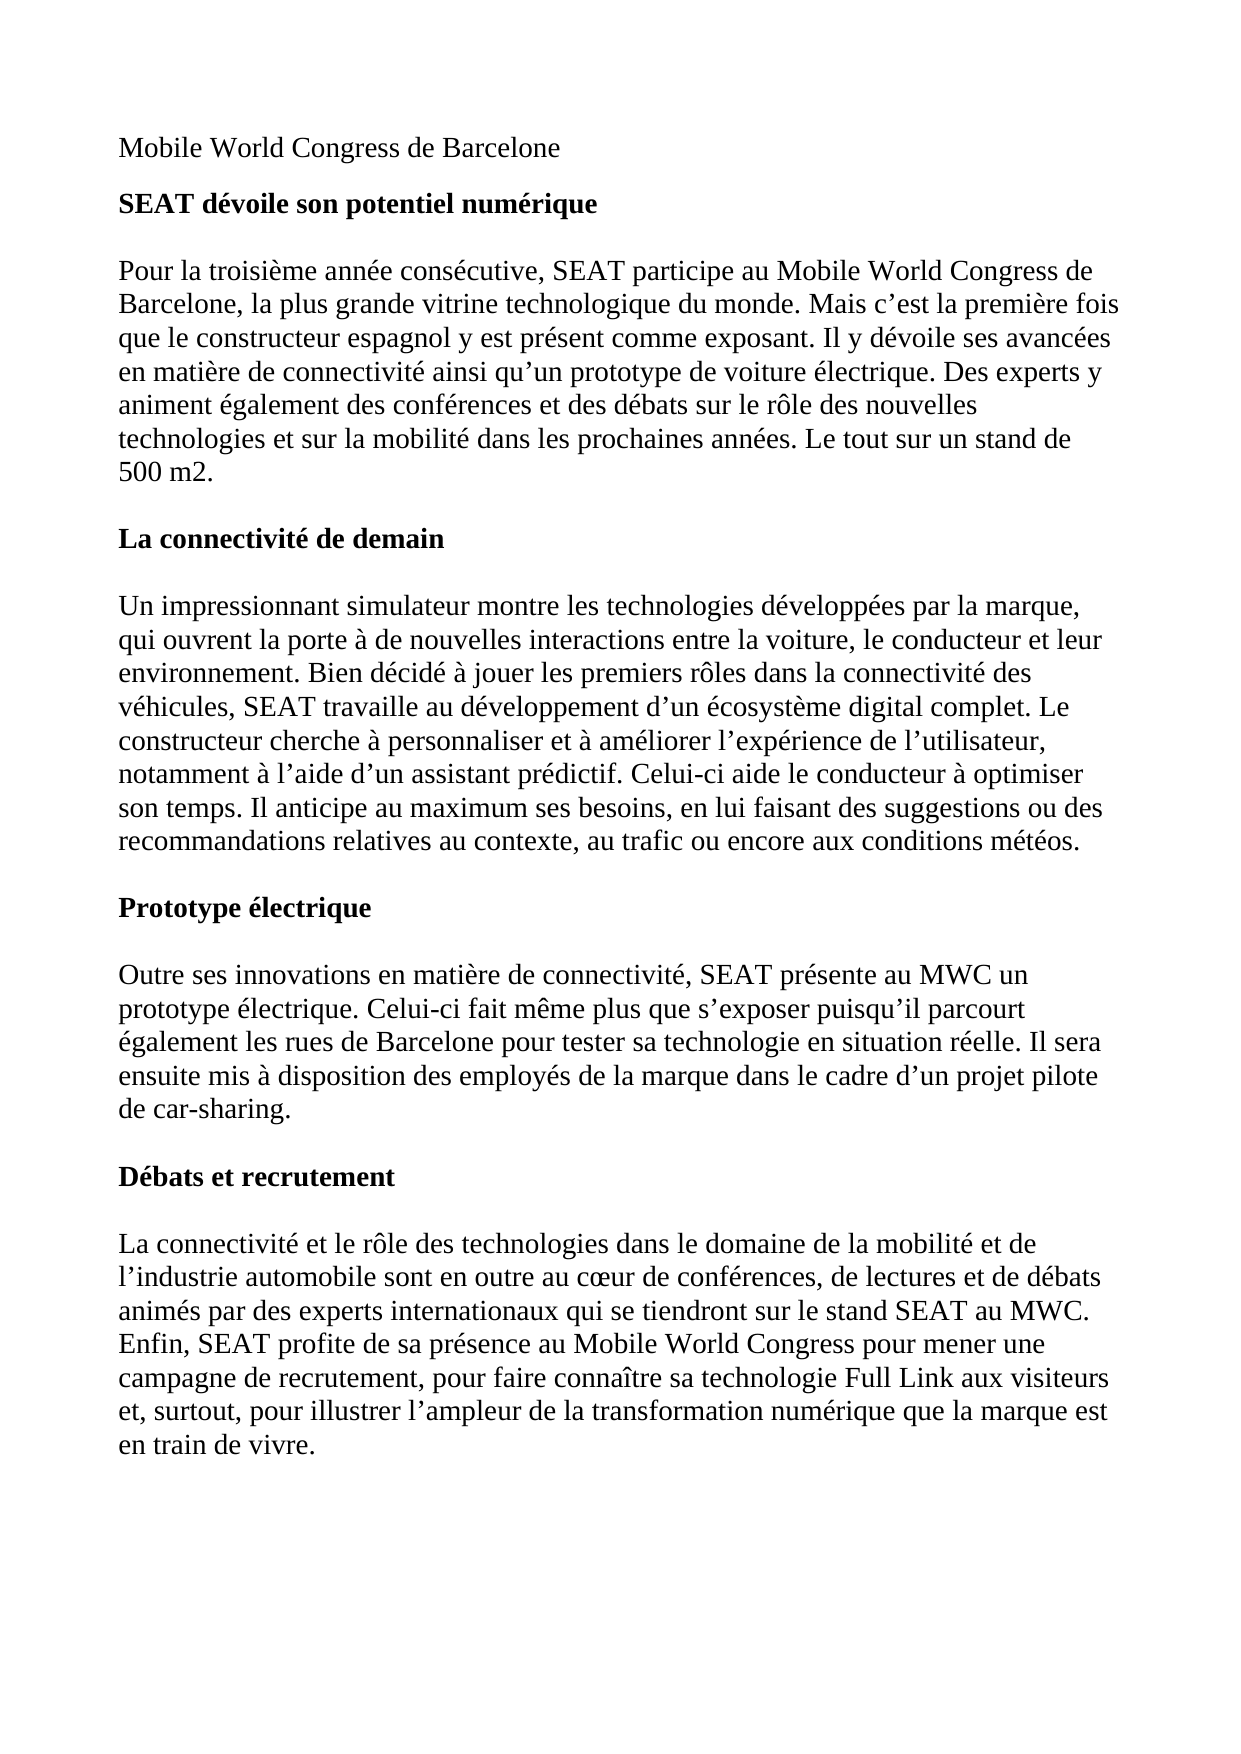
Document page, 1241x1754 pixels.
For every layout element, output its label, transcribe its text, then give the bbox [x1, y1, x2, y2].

title Mobile World Congress de Barcelone [118, 131, 1122, 164]
text Prototype électrique [118, 890, 1122, 924]
text Un impressionnant simulateur montre les technologies développées par la marque, qui ouvrent la porte à de nouvelles interactions entre la voiture, le conducteur et leur environnement. Bien décidé à jouer les premiers rôles dans la connectivité des véhicules, SEAT travaille au développement d’un écosystème digital complet. Le constructeur cherche à personnaliser et à améliorer l’expérience de l’utilisateur, notamment à l’aide d’un assistant prédictif. Celui-ci aide le conducteur à optimiser son temps. Il anticipe au maximum ses besoins, en lui faisant des suggestions ou des recommandations relatives au contexte, au trafic ou encore aux conditions météos. [118, 588, 1122, 857]
text Pour la troisième année consécutive, SEAT participe au Mobile World Congress de Barcelone, la plus grande vitrine technologique du monde. Mais c’est la première fois que le constructeur espagnol y est présent comme exposant. Il y dévoile ses avancées en matière de connectivité ainsi qu’un prototype de voiture électrique. Des experts y animent également des conférences et des débats sur le rôle des nouvelles technologies et sur la mobilité dans les prochaines années. Le tout sur un stand de 500 m2. [118, 253, 1122, 488]
text Débats et recrutement [118, 1159, 1122, 1192]
text SEAT dévoile son potentiel numérique [118, 186, 1122, 219]
text La connectivité de demain [118, 521, 1122, 555]
text La connectivité et le rôle des technologies dans le domaine de la mobilité et de l’industrie automobile sont en outre au cœur de conférences, de lectures et de débats animés par des experts internationaux qui se tiendront sur le stand SEAT au MWC. Enfin, SEAT profite de sa présence au Mobile World Congress pour mener une campagne de recrutement, pour faire connaître sa technologie Full Link aux visiteurs et, surtout, pour illustrer l’ampleur de la transformation numérique que la marque est en train de vivre. [118, 1226, 1122, 1461]
text Outre ses innovations en matière de connectivité, SEAT présente au MWC un prototype électrique. Celui-ci fait même plus que s’exposer puisqu’il parcourt également les rues de Barcelone pour tester sa technologie en situation réelle. Il sera ensuite mis à disposition des employés de la marque dans le cadre d’un projet pilote de car-sharing. [118, 957, 1122, 1125]
